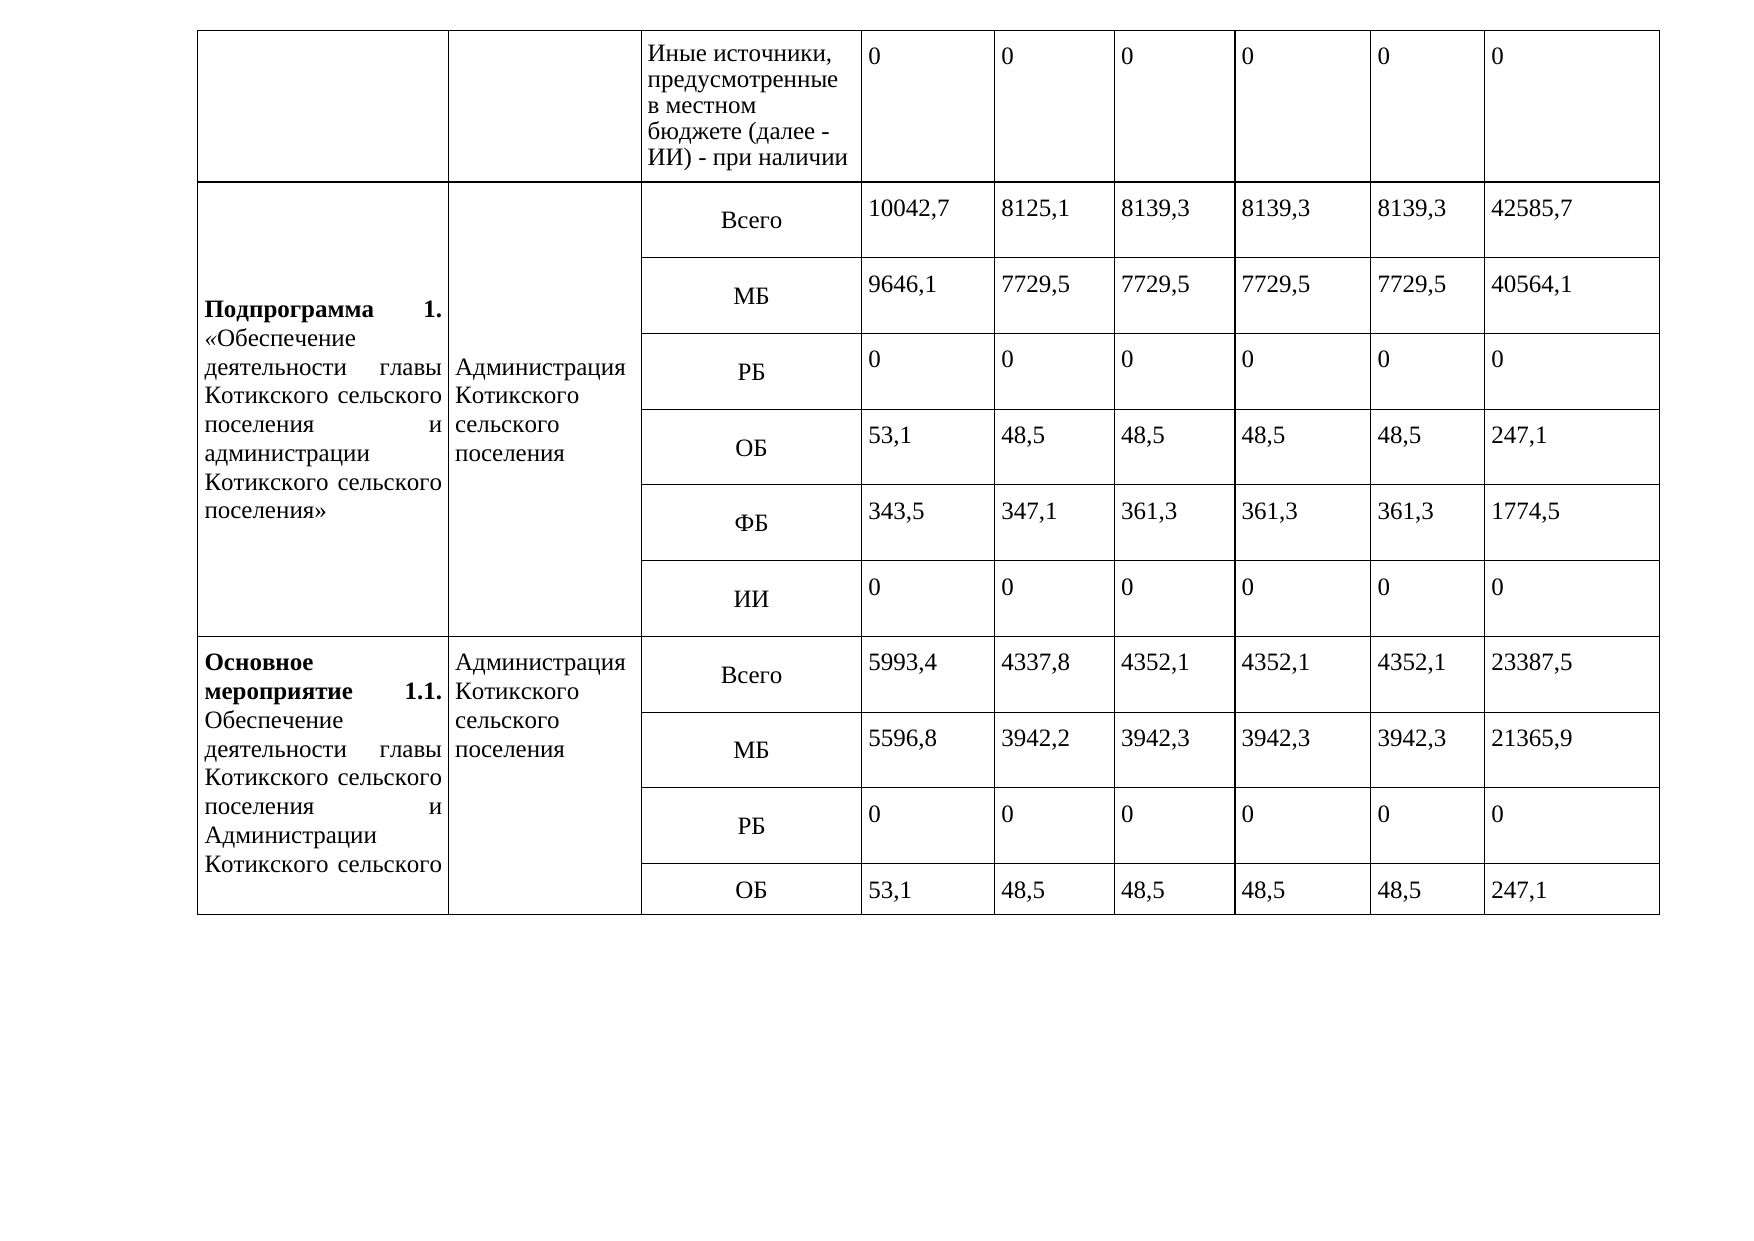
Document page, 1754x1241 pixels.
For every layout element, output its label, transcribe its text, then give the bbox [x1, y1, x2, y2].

table_cell 7729,5 [995, 258, 1114, 333]
table_cell 347,1 [995, 485, 1114, 560]
table_cell 0 [1485, 31, 1659, 181]
table_cell 0 [1236, 561, 1370, 636]
table_cell 1774,5 [1485, 485, 1659, 560]
table_cell 0 [862, 788, 994, 863]
table_cell 53,1 [862, 864, 994, 914]
table_cell Подпрограмма 1. «Обеспечение деятельности главы Котикского сельского поселения и администрации Котикского сельского поселения» [198, 183, 448, 636]
table_cell 5596,8 [862, 713, 994, 787]
table_cell 4352,1 [1371, 637, 1484, 712]
table_cell 0 [1236, 788, 1370, 863]
table_cell РБ [642, 788, 861, 863]
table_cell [449, 637, 641, 914]
table_cell 0 [1371, 561, 1484, 636]
table_cell 3942,3 [1115, 713, 1234, 787]
table_cell 4352,1 [1236, 637, 1370, 712]
table_cell 0 [995, 334, 1114, 409]
table_cell 48,5 [1371, 864, 1484, 914]
table_cell 48,5 [1115, 410, 1234, 484]
table_cell Всего [642, 637, 861, 712]
table_cell 21365,9 [1485, 713, 1659, 787]
table_cell 361,3 [1115, 485, 1234, 560]
table_cell 48,5 [995, 864, 1114, 914]
table_cell 0 [1371, 31, 1484, 181]
table_cell МБ [642, 258, 861, 333]
table_cell 48,5 [995, 410, 1114, 484]
table_cell 0 [862, 334, 994, 409]
table_cell 0 [1115, 31, 1234, 181]
table_cell 9646,1 [862, 258, 994, 333]
table_cell ФБ [642, 485, 861, 560]
table_cell 0 [1236, 334, 1370, 409]
table_cell 361,3 [1371, 485, 1484, 560]
table_cell 8139,3 [1371, 183, 1484, 257]
table_cell 48,5 [1115, 864, 1234, 914]
table_cell ИИ [642, 561, 861, 636]
table_cell РБ [642, 334, 861, 409]
table_cell 247,1 [1485, 410, 1659, 484]
table_cell 0 [1115, 561, 1234, 636]
table_cell 42585,7 [1485, 183, 1659, 257]
table_cell 0 [862, 561, 994, 636]
table_cell 48,5 [1371, 410, 1484, 484]
table_cell 4337,8 [995, 637, 1114, 712]
table_cell 0 [862, 31, 994, 181]
table_cell 40564,1 [1485, 258, 1659, 333]
table_cell Основное мероприятие 1.1. Обеспечение деятельности главы Котикского сельского поселения и Администрации Котикского сельского поселения [198, 637, 448, 914]
table_cell 8139,3 [1115, 183, 1234, 257]
table_cell Всего [642, 183, 861, 257]
table_cell 8125,1 [995, 183, 1114, 257]
table_cell 361,3 [1236, 485, 1370, 560]
table_cell 0 [1115, 334, 1234, 409]
table_cell 3942,3 [1371, 713, 1484, 787]
table_cell 8139,3 [1236, 183, 1370, 257]
table_cell 7729,5 [1371, 258, 1484, 333]
table_cell 7729,5 [1115, 258, 1234, 333]
table_cell 343,5 [862, 485, 994, 560]
table_cell 7729,5 [1236, 258, 1370, 333]
table_cell 23387,5 [1485, 637, 1659, 712]
table_cell 3942,2 [995, 713, 1114, 787]
table_cell 0 [1115, 788, 1234, 863]
table_cell 0 [1485, 334, 1659, 409]
table_cell 0 [995, 561, 1114, 636]
table_cell 10042,7 [862, 183, 994, 257]
table_cell Администрация Котикского сельского поселения [449, 183, 641, 636]
table_cell 0 [1485, 788, 1659, 863]
table_cell ОБ [642, 864, 861, 914]
table_cell 53,1 [862, 410, 994, 484]
table_cell ОБ [642, 410, 861, 484]
table_cell 0 [1371, 334, 1484, 409]
table_cell Иные источники, предусмотренные в местном бюджете (далее - ИИ) - при наличии [642, 31, 861, 181]
table_cell 0 [995, 31, 1114, 181]
table_cell 0 [1371, 788, 1484, 863]
table_cell 5993,4 [862, 637, 994, 712]
table_cell 48,5 [1236, 410, 1370, 484]
table_cell 247,1 [1485, 864, 1659, 914]
table_cell МБ [642, 713, 861, 787]
table_cell 4352,1 [1115, 637, 1234, 712]
table_cell 3942,3 [1236, 713, 1370, 787]
table_cell 0 [1485, 561, 1659, 636]
table_cell 0 [1236, 31, 1370, 181]
table_cell 48,5 [1236, 864, 1370, 914]
table_cell 0 [995, 788, 1114, 863]
